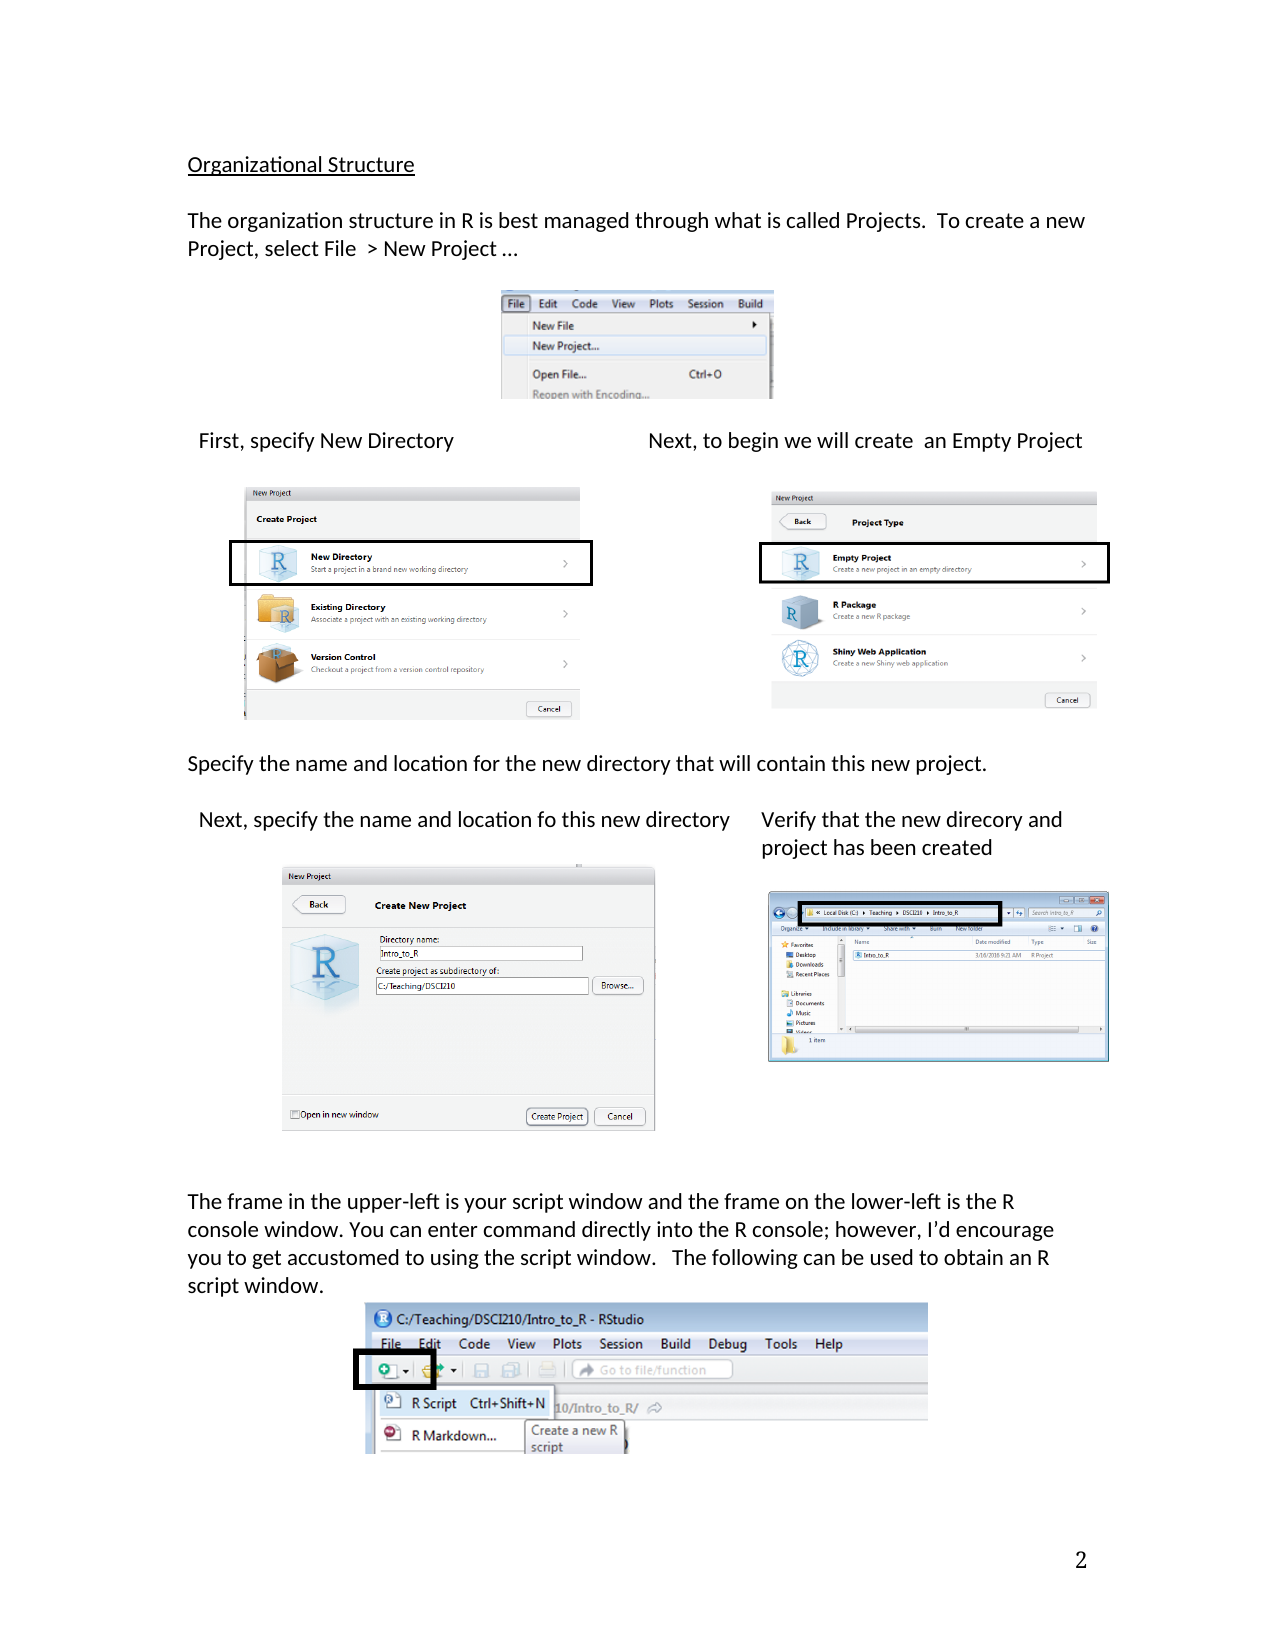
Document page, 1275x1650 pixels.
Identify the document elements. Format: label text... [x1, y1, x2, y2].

picture [343, 1299, 932, 1459]
table_header First, specify New Directory [188, 426, 637, 721]
text The organization structure in R is best managed through what is called Projects. To create a new Project, select File > New Project … [187, 206, 1087, 262]
picture [227, 485, 597, 722]
text Specify the name and location for the new directory that will contain this new project. [187, 749, 1087, 777]
picture [501, 290, 774, 399]
picture [755, 485, 1114, 715]
picture [282, 864, 656, 1131]
text The frame in the upper-left is your script window and the frame on the lower-left is the R console window. You can enter command directly into the R console; however, I’d encourage you to get accustomed to using the script window. The following can be used to obtain an R script window. [187, 1187, 1087, 1299]
table_header Next, to begin we will create an Empty Project [637, 426, 1125, 721]
table_header Verify that the new direcory and project has been created [750, 805, 1125, 1131]
table_header Next, specify the name and location fo this new directory [188, 805, 750, 1131]
picture [765, 889, 1110, 1063]
text Organizational Structure [187, 150, 1087, 178]
